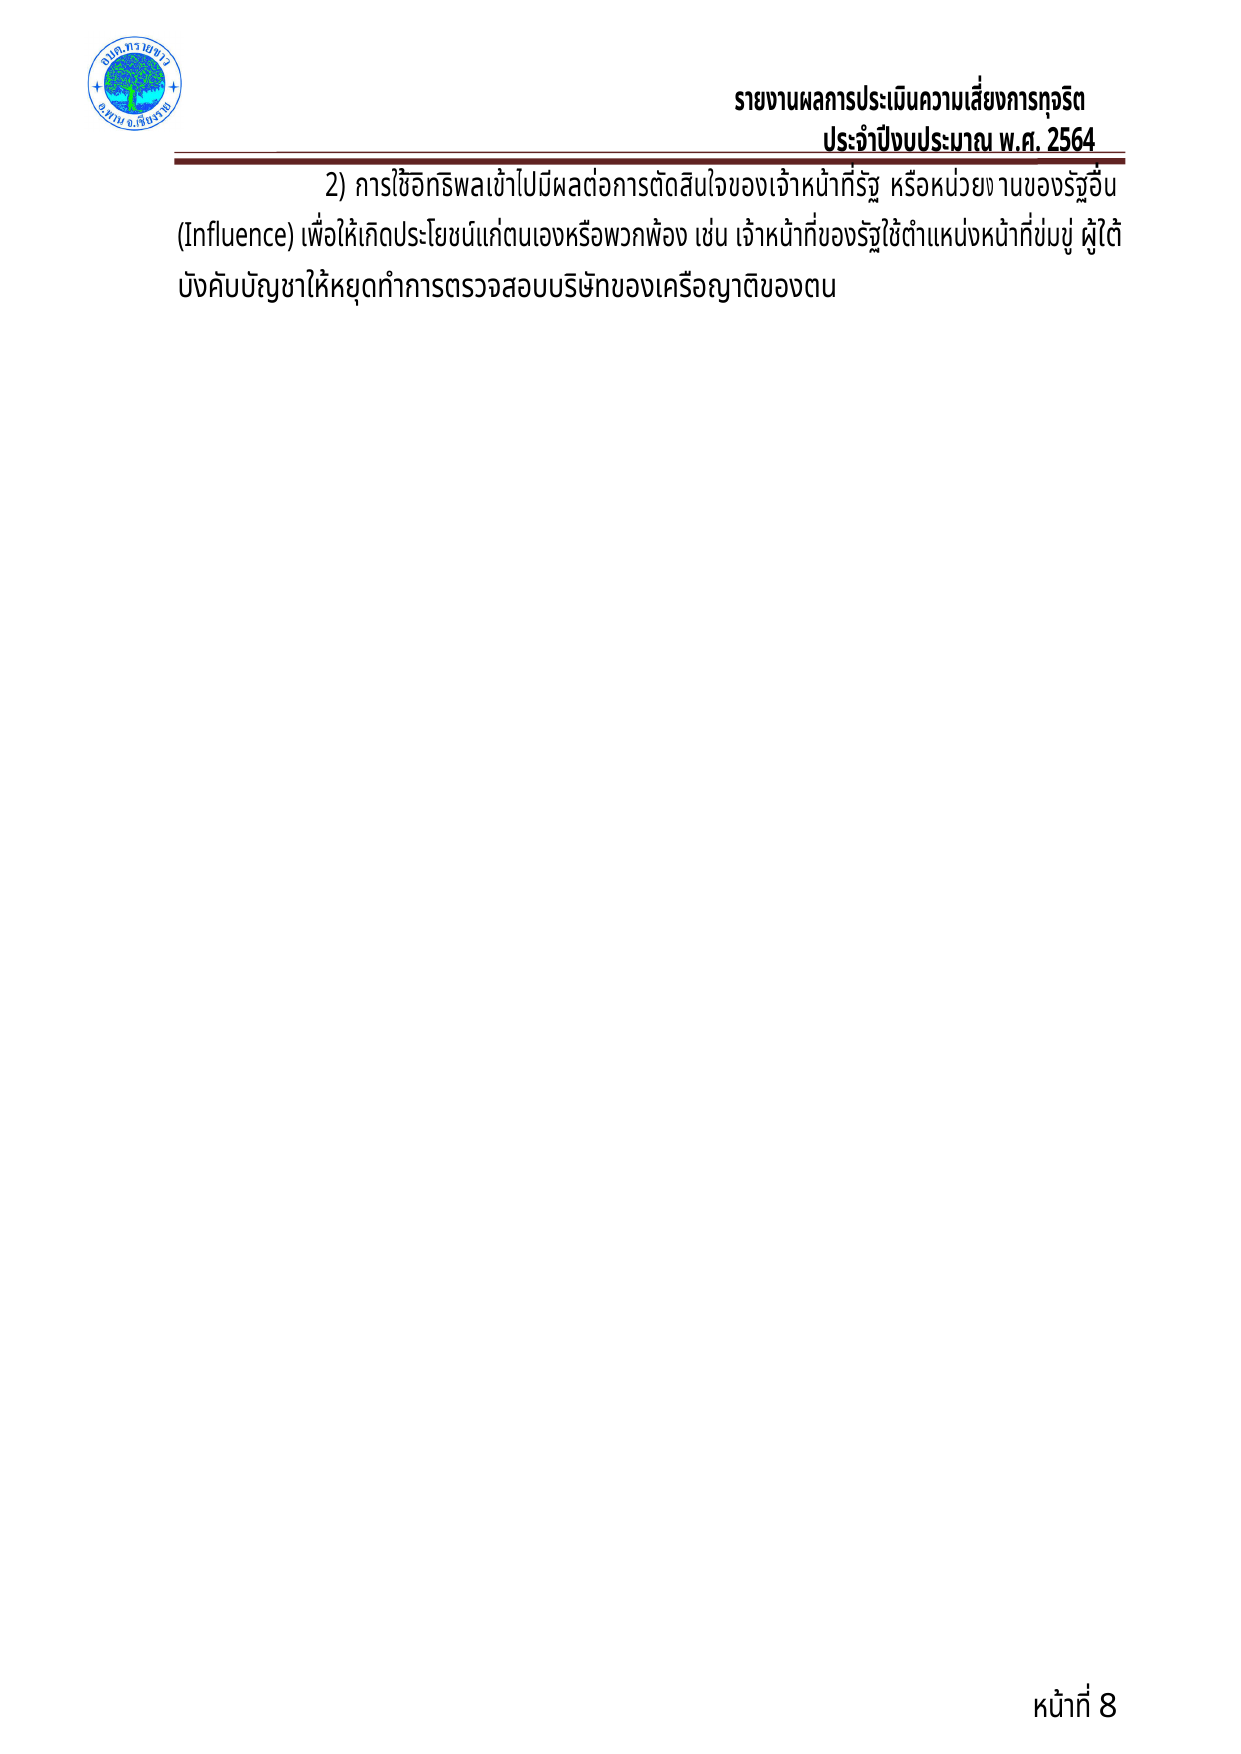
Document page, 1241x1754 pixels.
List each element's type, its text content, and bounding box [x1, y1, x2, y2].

picture [83, 31, 184, 132]
text 2) การใช้อิทธิพลเข้าไปมีผลต่อการตัดสินใจของเจ้าหน้าที่รัฐ หรือหน่วยง านของรัฐอื่น (Influence) เพื่อให้เกิดประโยชน์แก่ตนเองหรือพวกพ้อง เช่น เจ้าหน้าที่ของรัฐใช้ตำแหน่งหน้าที่ข่มขู่ ผู้ใต้บังคับบัญชาให้หยุดทำการตรวจสอบบริษัทของเครือญาติของตน [177, 160, 1122, 312]
